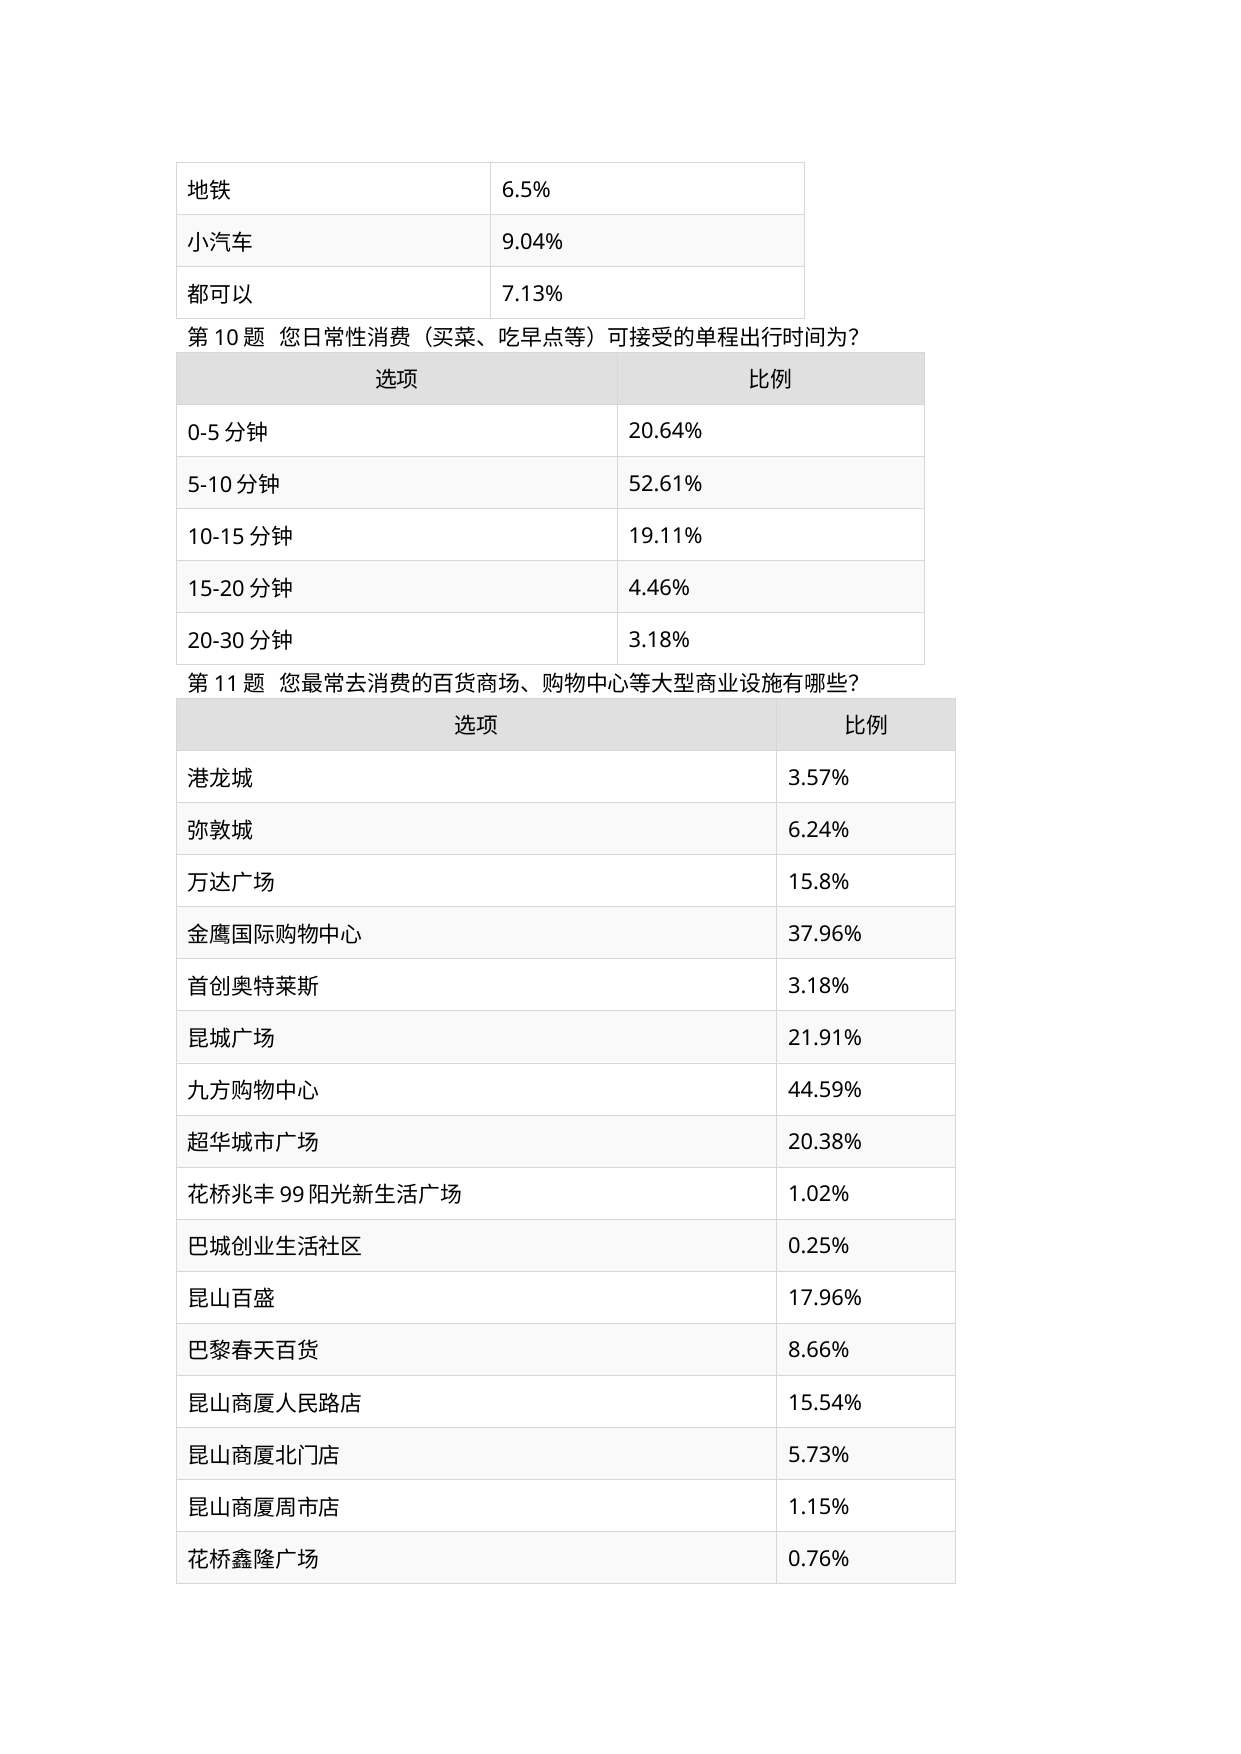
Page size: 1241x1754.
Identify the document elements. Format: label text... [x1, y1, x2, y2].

table_header 比例 [777, 699, 955, 750]
table_cell 15.8% [777, 855, 955, 906]
table_cell 小汽车 [177, 215, 490, 266]
table_cell 昆城广场 [177, 1011, 776, 1062]
table_cell 20.38% [777, 1116, 955, 1167]
table_cell 3.57% [777, 751, 955, 802]
table_header 比例 [618, 353, 924, 404]
table_cell 都可以 [177, 267, 490, 318]
table_cell 7.13% [491, 267, 804, 318]
table_cell 9.04% [491, 215, 804, 266]
table_cell 8.66% [777, 1324, 955, 1375]
table_cell 15.54% [777, 1376, 955, 1427]
table_cell 昆山商厦周市店 [177, 1480, 776, 1531]
table_cell 3.18% [618, 613, 924, 664]
table_cell 1.02% [777, 1168, 955, 1219]
table_cell 20.64% [618, 405, 924, 456]
table_cell 6.5% [491, 163, 804, 214]
table_cell 19.11% [618, 509, 924, 560]
table_cell 首创奥特莱斯 [177, 959, 776, 1010]
table_cell 21.91% [777, 1011, 955, 1062]
table_cell 17.96% [777, 1272, 955, 1323]
table_cell 昆山百盛 [177, 1272, 776, 1323]
table_cell 超华城市广场 [177, 1116, 776, 1167]
table_cell 15-20分钟 [177, 561, 617, 612]
text 第10题 您日常性消费（买菜、吃早点等）可接受的单程出行时间为？ [187, 319, 1053, 352]
table_cell 地铁 [177, 163, 490, 214]
table_cell 1.15% [777, 1480, 955, 1531]
table_header 选项 [177, 353, 617, 404]
table_header 选项 [177, 699, 776, 750]
table_cell 巴黎春天百货 [177, 1324, 776, 1375]
table_cell 0.25% [777, 1220, 955, 1271]
table_cell 0.76% [777, 1532, 955, 1583]
table_cell 昆山商厦人民路店 [177, 1376, 776, 1427]
table_cell 港龙城 [177, 751, 776, 802]
table_cell 花桥兆丰99阳光新生活广场 [177, 1168, 776, 1219]
table_cell 20-30分钟 [177, 613, 617, 664]
table_cell 6.24% [777, 803, 955, 854]
table_cell 37.96% [777, 907, 955, 958]
table_cell 44.59% [777, 1064, 955, 1114]
table_cell 弥敦城 [177, 803, 776, 854]
table_cell 巴城创业生活社区 [177, 1220, 776, 1271]
table_cell 花桥鑫隆广场 [177, 1532, 776, 1583]
table_cell 10-15分钟 [177, 509, 617, 560]
table_cell 金鹰国际购物中心 [177, 907, 776, 958]
text 第11题 您最常去消费的百货商场、购物中心等大型商业设施有哪些？ [187, 665, 1053, 698]
table_cell 4.46% [618, 561, 924, 612]
table_cell 52.61% [618, 457, 924, 508]
table_cell 九方购物中心 [177, 1064, 776, 1114]
table_cell 5.73% [777, 1428, 955, 1479]
table_cell 3.18% [777, 959, 955, 1010]
table_cell 万达广场 [177, 855, 776, 906]
table_cell 0-5分钟 [177, 405, 617, 456]
table_cell 昆山商厦北门店 [177, 1428, 776, 1479]
table_cell 5-10分钟 [177, 457, 617, 508]
